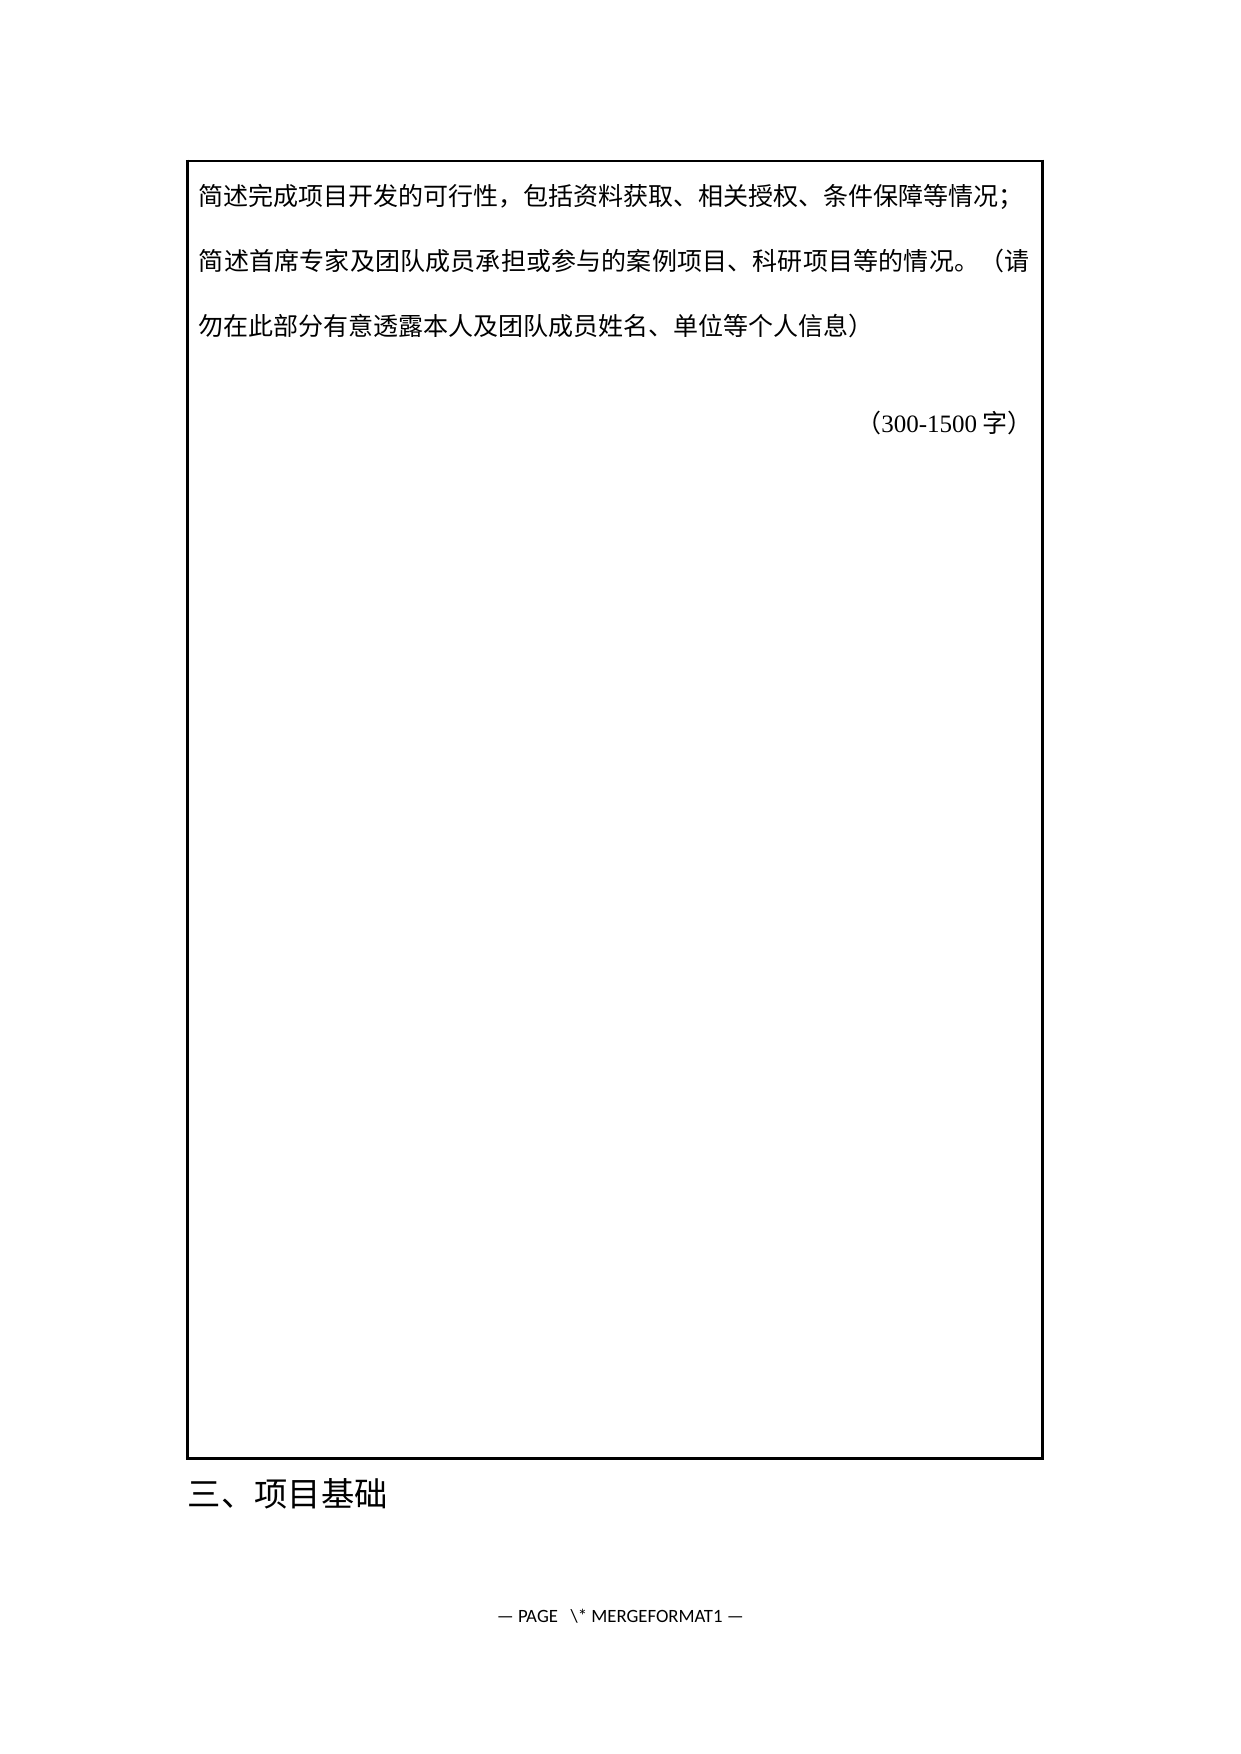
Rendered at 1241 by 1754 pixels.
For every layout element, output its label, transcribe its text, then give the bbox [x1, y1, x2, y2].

text 三、项目基础 [187, 1460, 1053, 1525]
table_header 简述完成项目开发的可行性，包括资料获取、相关授权、条件保障等情况； 简述首席专家及团队成员承担或参与的案例项目、科研项目等的情况。（请勿在此部分有意透露本人及团队成员姓名、单位等个人信息） （300-1500字） [189, 162, 1041, 1457]
